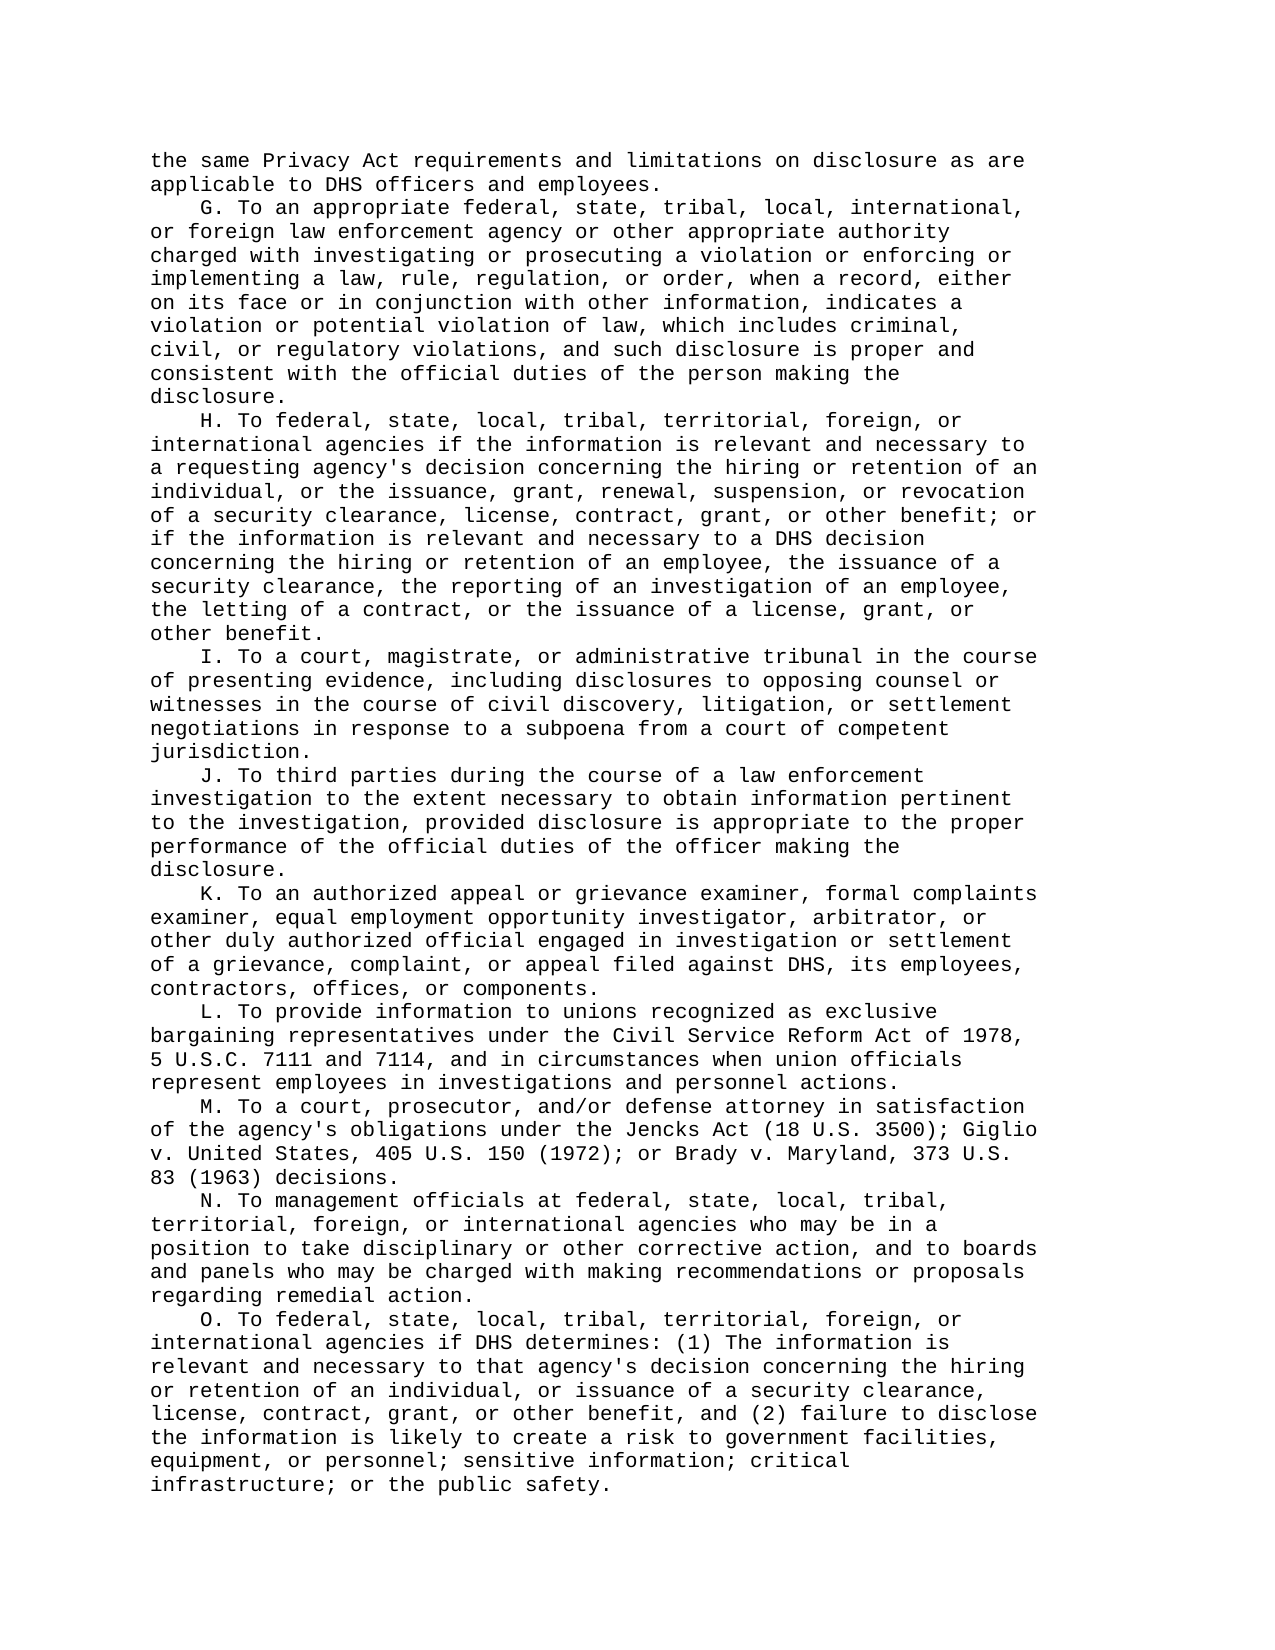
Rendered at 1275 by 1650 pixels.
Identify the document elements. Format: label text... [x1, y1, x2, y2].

text license, contract, grant, or other benefit, and (2) failure to disclose [150, 1403, 1125, 1427]
text the letting of a contract, or the issuance of a license, grant, or [150, 599, 1125, 623]
text of the agency's obligations under the Jencks Act (18 U.S. 3500); Giglio [150, 1119, 1125, 1143]
text other duly authorized official engaged in investigation or settlement [150, 930, 1125, 954]
text equipment, or personnel; sensitive information; critical [150, 1451, 1125, 1474]
text H. To federal, state, local, tribal, territorial, foreign, or [150, 410, 1125, 434]
text territorial, foreign, or international agencies who may be in a [150, 1214, 1125, 1238]
text concerning the hiring or retention of an employee, the issuance of a [150, 552, 1125, 576]
text represent employees in investigations and personnel actions. [150, 1072, 1125, 1096]
text or foreign law enforcement agency or other appropriate authority [150, 221, 1125, 244]
text or retention of an individual, or issuance of a security clearance, [150, 1379, 1125, 1403]
text L. To provide information to unions recognized as exclusive [150, 1001, 1125, 1025]
text examiner, equal employment opportunity investigator, arbitrator, or [150, 907, 1125, 930]
text consistent with the official duties of the person making the [150, 363, 1125, 386]
text negotiations in response to a subpoena from a court of competent [150, 717, 1125, 741]
text G. To an appropriate federal, state, tribal, local, international, [150, 197, 1125, 221]
text J. To third parties during the course of a law enforcement [150, 765, 1125, 788]
text regarding remedial action. [150, 1285, 1125, 1309]
text jurisdiction. [150, 741, 1125, 765]
text witnesses in the course of civil discovery, litigation, or settlement [150, 694, 1125, 717]
text position to take disciplinary or other corrective action, and to boards [150, 1238, 1125, 1261]
text and panels who may be charged with making recommendations or proposals [150, 1261, 1125, 1285]
text 5 U.S.C. 7111 and 7114, and in circumstances when union officials [150, 1048, 1125, 1072]
text performance of the official duties of the officer making the [150, 836, 1125, 859]
text the same Privacy Act requirements and limitations on disclosure as are [150, 150, 1125, 174]
text security clearance, the reporting of an investigation of an employee, [150, 576, 1125, 599]
text I. To a court, magistrate, or administrative tribunal in the course [150, 647, 1125, 670]
text M. To a court, prosecutor, and/or defense attorney in satisfaction [150, 1096, 1125, 1119]
text a requesting agency's decision concerning the hiring or retention of an [150, 457, 1125, 481]
text if the information is relevant and necessary to a DHS decision [150, 528, 1125, 552]
text civil, or regulatory violations, and such disclosure is proper and [150, 339, 1125, 363]
text K. To an authorized appeal or grievance examiner, formal complaints [150, 883, 1125, 907]
text international agencies if the information is relevant and necessary to [150, 434, 1125, 457]
text O. To federal, state, local, tribal, territorial, foreign, or [150, 1309, 1125, 1332]
text other benefit. [150, 623, 1125, 647]
text bargaining representatives under the Civil Service Reform Act of 1978, [150, 1025, 1125, 1048]
text international agencies if DHS determines: (1) The information is [150, 1332, 1125, 1356]
text of a security clearance, license, contract, grant, or other benefit; or [150, 505, 1125, 528]
text infrastructure; or the public safety. [150, 1474, 1125, 1498]
text disclosure. [150, 859, 1125, 883]
text disclosure. [150, 386, 1125, 410]
text 83 (1963) decisions. [150, 1167, 1125, 1190]
text contractors, offices, or components. [150, 978, 1125, 1001]
text of presenting evidence, including disclosures to opposing counsel or [150, 670, 1125, 694]
text of a grievance, complaint, or appeal filed against DHS, its employees, [150, 954, 1125, 978]
text charged with investigating or prosecuting a violation or enforcing or [150, 244, 1125, 268]
text implementing a law, rule, regulation, or order, when a record, either [150, 268, 1125, 292]
text violation or potential violation of law, which includes criminal, [150, 316, 1125, 339]
text to the investigation, provided disclosure is appropriate to the proper [150, 812, 1125, 836]
text individual, or the issuance, grant, renewal, suspension, or revocation [150, 481, 1125, 505]
text the information is likely to create a risk to government facilities, [150, 1427, 1125, 1451]
text applicable to DHS officers and employees. [150, 174, 1125, 197]
text v. United States, 405 U.S. 150 (1972); or Brady v. Maryland, 373 U.S. [150, 1143, 1125, 1167]
text relevant and necessary to that agency's decision concerning the hiring [150, 1356, 1125, 1379]
text N. To management officials at federal, state, local, tribal, [150, 1190, 1125, 1214]
text on its face or in conjunction with other information, indicates a [150, 292, 1125, 316]
text investigation to the extent necessary to obtain information pertinent [150, 788, 1125, 812]
